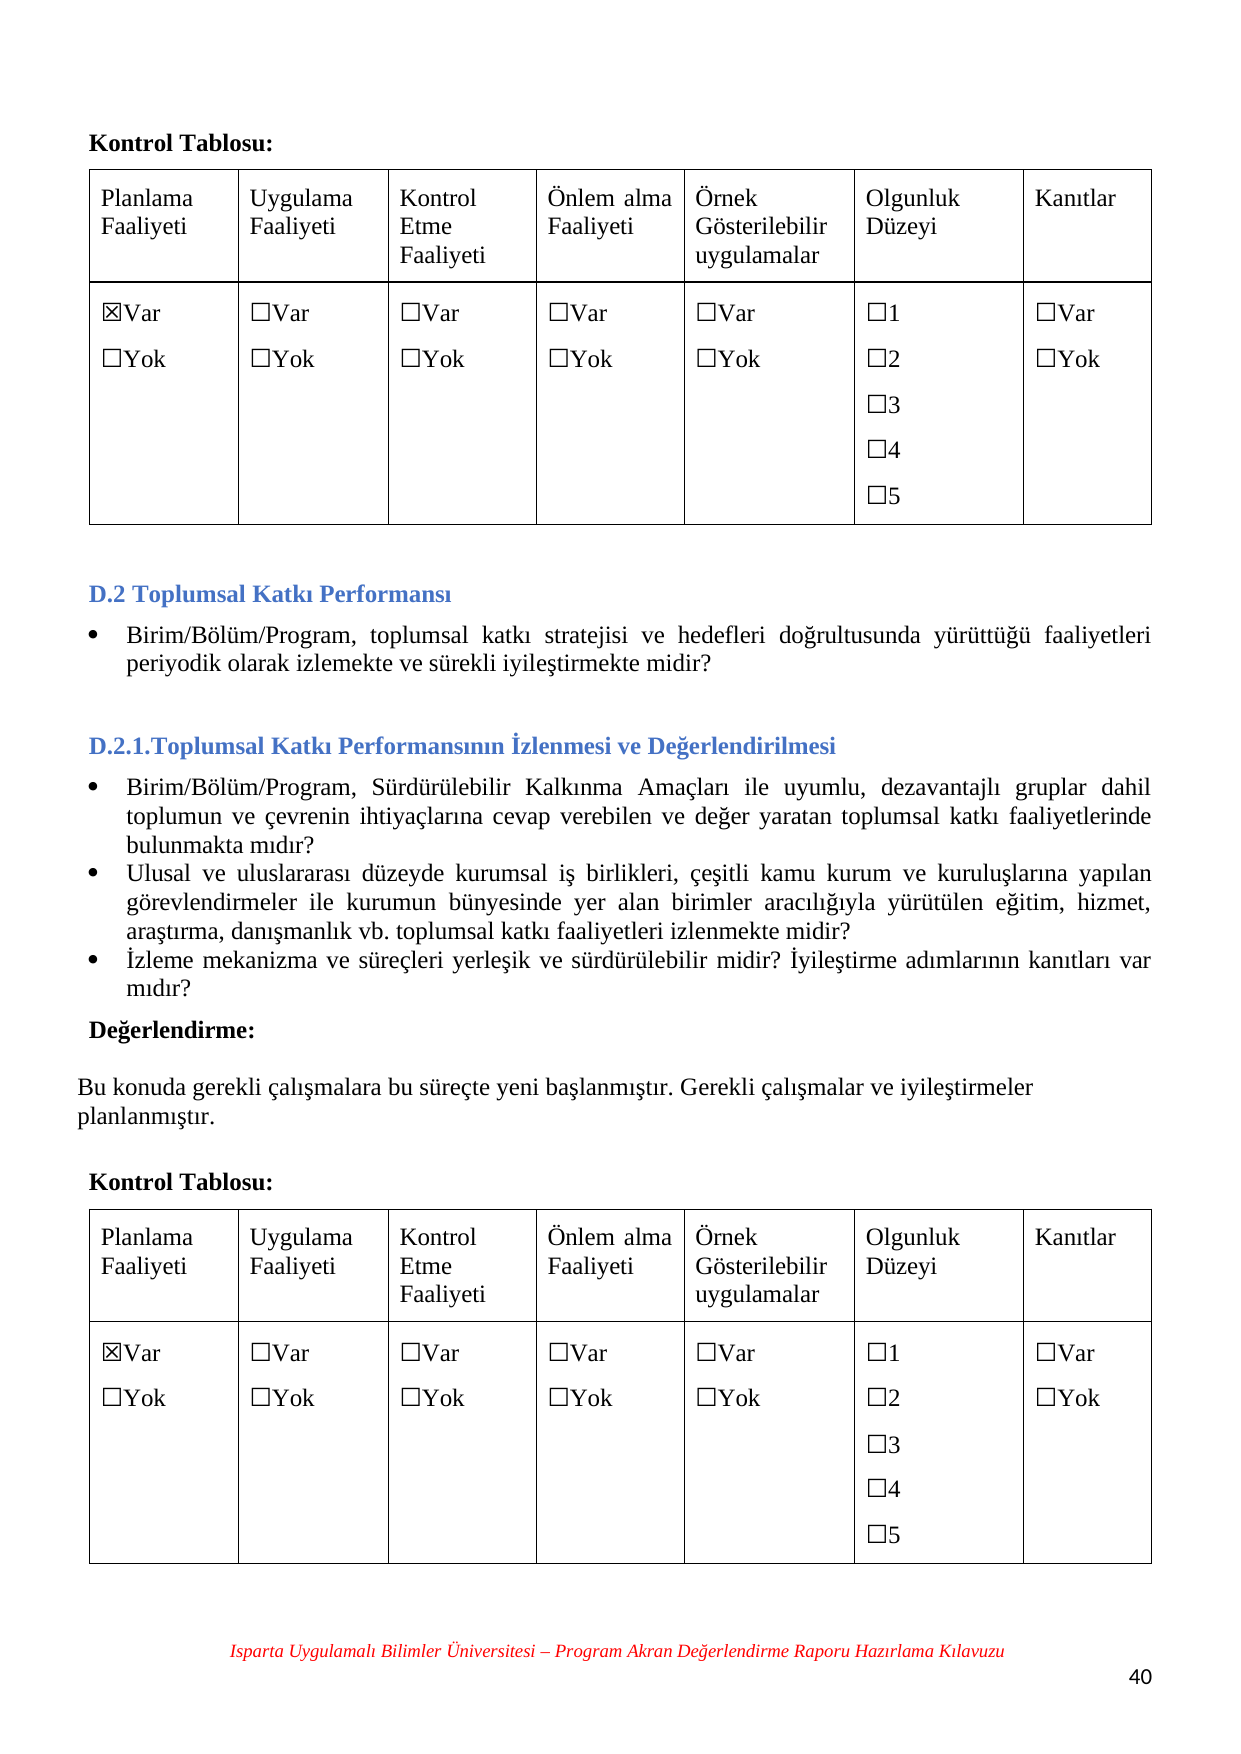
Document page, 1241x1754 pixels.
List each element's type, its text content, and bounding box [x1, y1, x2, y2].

table_cell ☐Yok [239, 337, 388, 524]
table_cell ☐Yok [537, 1376, 684, 1563]
list Ulusal ve uluslararası düzeyde kurumsal iş birlikleri, çeşitli kamu kurum ve kuruluşlarına yapılan görevlendirmeler ile kurumun bünyesinde yer alan birimler aracılığıyla yürütülen eğitim, hizmet, araştırma, danışmanlık vb. toplumsal katkı faaliyetleri izlenmekte midir? [89, 858, 1152, 945]
subtitle Değerlendirme: [89, 1015, 1163, 1043]
table_cell ☐1 [855, 283, 1023, 337]
table_header Önlem alma Faaliyeti [537, 170, 684, 281]
table_cell ☐Var [239, 1322, 388, 1376]
table_cell ☐Yok [1024, 337, 1151, 524]
table_header Kontrol Etme Faaliyeti [389, 170, 536, 281]
subtitle Kontrol Tablosu: [89, 128, 1163, 157]
table_cell ☐Var [389, 283, 536, 337]
table_cell ☐Var [537, 283, 684, 337]
table_header Olgunluk Düzeyi [855, 170, 1023, 281]
table_cell ☐Yok [389, 337, 536, 524]
list Birim/Bölüm/Program, toplumsal katkı stratejisi ve hedefleri doğrultusunda yürüttüğü faaliyetleri periyodik olarak izlemekte ve sürekli iyileştirmekte midir? [89, 620, 1151, 677]
list İzleme mekanizma ve süreçleri yerleşik ve sürdürülebilir midir? İyileştirme adımlarının kanıtları var mıdır? [89, 945, 1152, 1002]
table_cell ☐Yok [685, 337, 854, 524]
table_header Kontrol Etme Faaliyeti [389, 1210, 536, 1321]
table_header Örnek Gösterilebilir uygulamalar [685, 170, 854, 281]
table_cell ☐Yok [537, 337, 684, 524]
table_cell ☐Var [389, 1322, 536, 1376]
list Toplumsal Katkı Performansı [89, 579, 1163, 607]
table_cell ☐Var [239, 283, 388, 337]
table_header Uygulama Faaliyeti [239, 170, 388, 281]
table_cell ☐Yok [239, 1376, 388, 1563]
table_cell ☐Yok [389, 1376, 536, 1563]
table_header Olgunluk Düzeyi [855, 1210, 1023, 1321]
table_cell ☐5 [855, 474, 1023, 524]
list Birim/Bölüm/Program, Sürdürülebilir Kalkınma Amaçları ile uyumlu, dezavantajlı gruplar dahil toplumun ve çevrenin ihtiyaçlarına cevap verebilen ve değer yaratan toplumsal katkı faaliyetlerinde bulunmakta mıdır? [89, 772, 1152, 858]
table_cell ☒Var [90, 283, 238, 337]
table_cell ☐Yok [90, 337, 238, 524]
table_cell ☐Yok [1024, 1376, 1151, 1563]
table_cell ☐3 [855, 1422, 1023, 1467]
table_cell ☐Var [537, 1322, 684, 1376]
table_cell ☐4 [855, 428, 1023, 474]
text Bu konuda gerekli çalışmalara bu süreçte yeni başlanmıştır. Gerekli çalışmalar ve iyileştirmeler planlanmıştır. [77, 1072, 1163, 1130]
table_header Kanıtlar [1024, 1210, 1151, 1321]
text Kontrol Tablosu: [89, 1167, 1163, 1196]
table_cell ☐Var [685, 283, 854, 337]
table_cell ☐2 [855, 1376, 1023, 1422]
table_header Planlama Faaliyeti [90, 1210, 238, 1321]
table_cell ☐Yok [90, 1376, 238, 1563]
table_cell ☐2 [855, 337, 1023, 382]
table_header Planlama Faaliyeti [90, 170, 238, 281]
table_cell ☐5 [855, 1513, 1023, 1563]
subtitle Toplumsal Katkı Performansının İzlenmesi ve Değerlendirilmesi [89, 731, 1163, 760]
table_header Uygulama Faaliyeti [239, 1210, 388, 1321]
table_cell ☐Var [685, 1322, 854, 1376]
table_cell ☐1 [855, 1322, 1023, 1376]
table_cell ☒Var [90, 1322, 238, 1376]
table_cell ☐Var [1024, 1322, 1151, 1376]
table_header Örnek Gösterilebilir uygulamalar [685, 1210, 854, 1321]
table_cell ☐Var [1024, 283, 1151, 337]
table_cell ☐3 [855, 383, 1023, 428]
table_header Önlem alma Faaliyeti [537, 1210, 684, 1321]
table_header Kanıtlar [1024, 170, 1151, 281]
table_cell ☐4 [855, 1468, 1023, 1513]
table_cell ☐Yok [685, 1376, 854, 1563]
